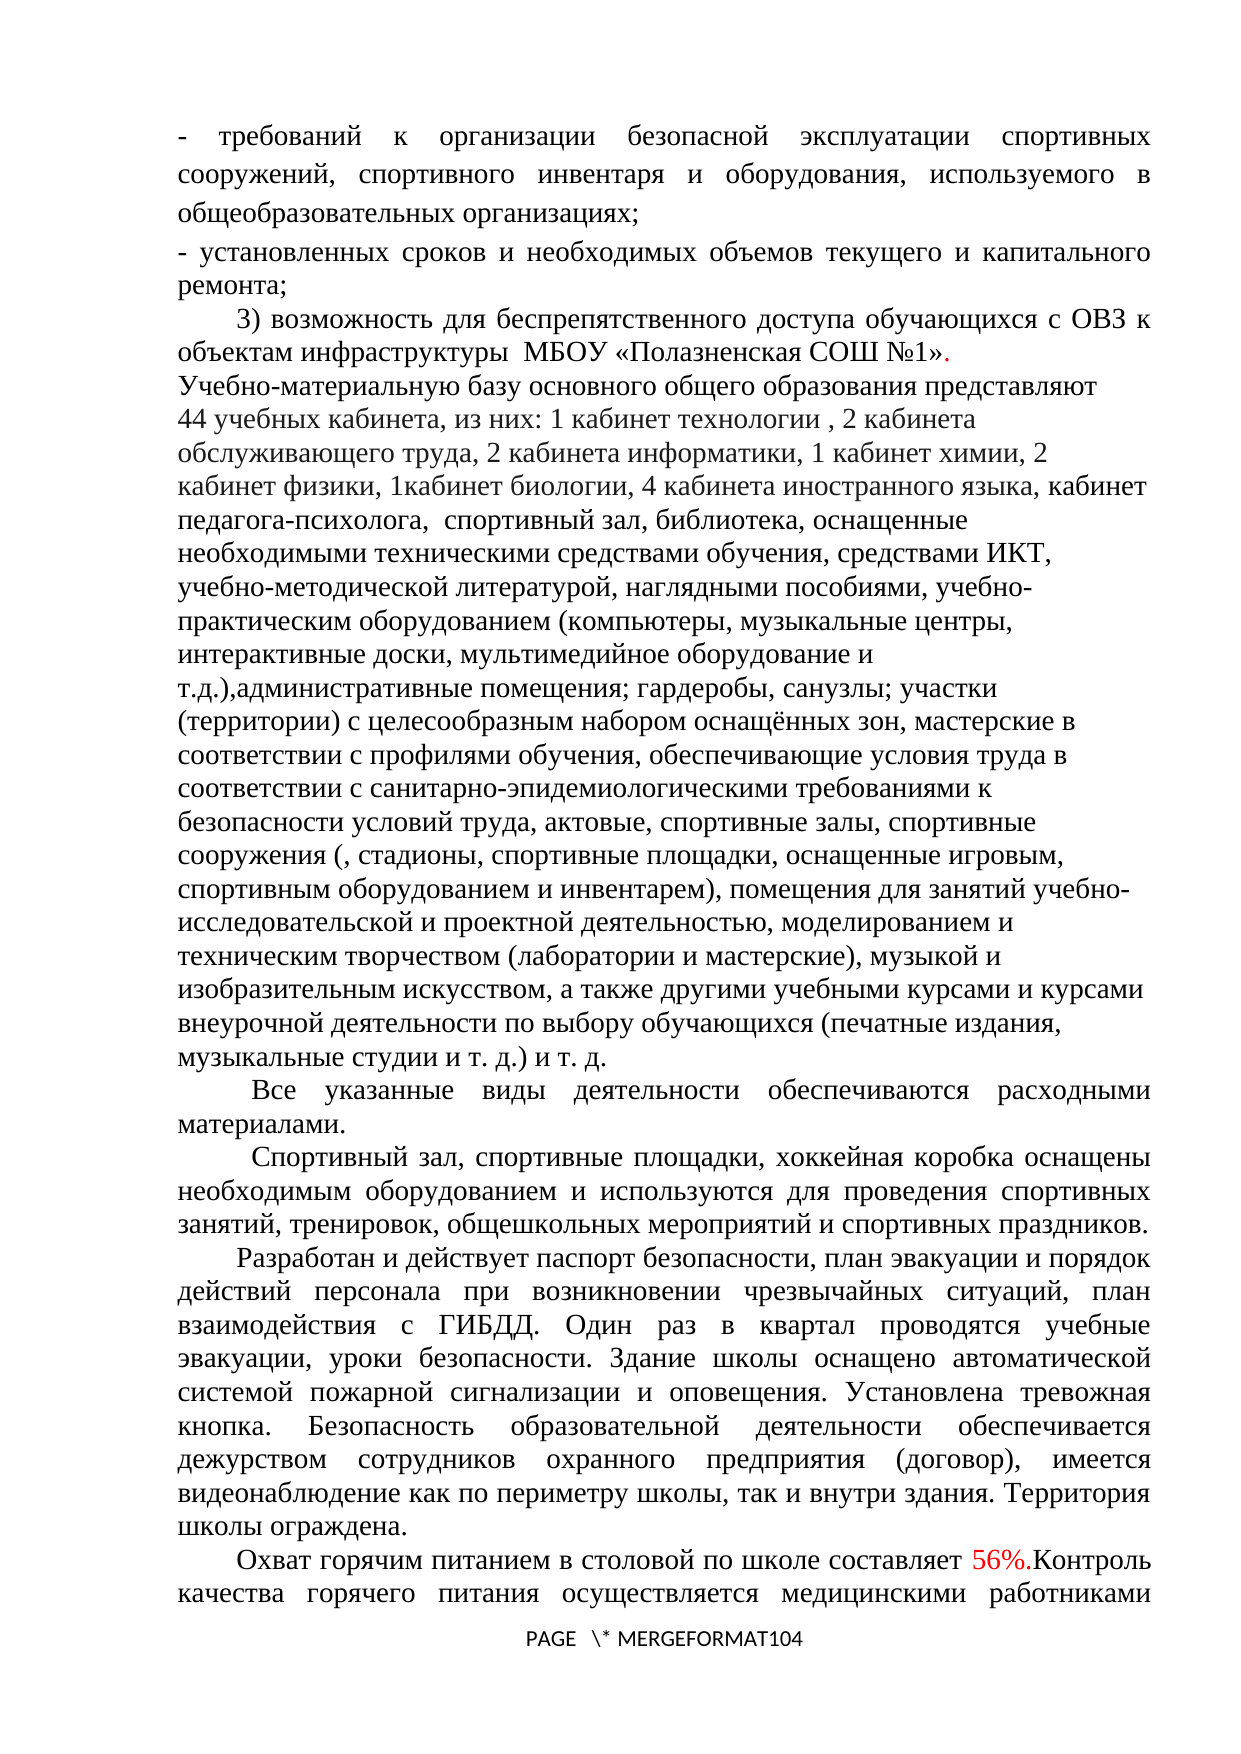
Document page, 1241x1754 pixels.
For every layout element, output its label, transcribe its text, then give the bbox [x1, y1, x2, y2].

text Спортивный зал, спортивные площадки, хоккейная коробка оснащены необходимым оборудованием и используются для проведения спортивных занятий, тренировок, общешкольных мероприятий и спортивных праздников. [177, 1139, 1152, 1240]
text Разработан и действует паспорт безопасности, план эвакуации и порядок действий персонала при возникновении чрезвычайных ситуаций, план взаимодействия с ГИБДД. Один раз в квартал проводятся учебные эвакуации, уроки безопасности. Здание школы оснащено автоматической системой пожарной сигнализации и оповещения. Установлена тревожная кнопка. Безопасность образовательной деятельности обеспечивается дежурством сотрудников охранного предприятия (договор), имеется видеонаблюдение как по периметру школы, так и внутри здания. Территория школы ограждена. [177, 1240, 1152, 1542]
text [177, 1542, 1152, 1609]
text Учебно-материальную базу основного общего образования представляют [177, 368, 1152, 401]
text 44 учебных кабинета, из них: 1 кабинет технологии , 2 кабинета обслуживающего труда, 2 кабинета информатики, 1 кабинет химии, 2 кабинет физики, 1кабинет биологии, 4 кабинета иностранного языка, кабинет педагога-психолога, спортивный зал, библиотека, оснащенные необходимыми техническими средствами обучения, средствами ИКТ, учебно-методической литературой, наглядными пособиями, учебно-практическим оборудованием (компьютеры, музыкальные центры, интерактивные доски, мультимедийное оборудование и т.д.),административные помещения; гардеробы, санузлы; участки (территории) с целесообразным набором оснащённых зон, мастерские в соответствии с профилями обучения, обеспечивающие условия труда в соответствии с санитарно-эпидемиологическими требованиями к безопасности условий труда, актовые, спортивные залы, спортивные сооружения (, стадионы, спортивные площадки, оснащенные игровым, спортивным оборудованием и инвентарем), помещения для занятий учебно-исследовательской и проектной деятельностью, моделированием и техническим творчеством (лаборатории и мастерские), музыкой и изобразительным искусством, а также другими учебными курсами и курсами внеурочной деятельности по выбору обучающихся (печатные издания, музыкальные студии и т. д.) и т. д. [177, 401, 1152, 1072]
text Все указанные виды деятельности обеспечиваются расходными материалами. [177, 1072, 1152, 1139]
text - требований к организации безопасной эксплуатации спортивных сооружений, спортивного инвентаря и оборудования, используемого в общеобразовательных организациях; [177, 118, 1152, 229]
text - установленных сроков и необходимых объемов текущего и капитального ремонта; [177, 234, 1152, 301]
text 3) возможность для беспрепятственного доступа обучающихся с ОВЗ к объектам инфраструктуры МБОУ «Полазненская СОШ №1». [177, 301, 1152, 368]
